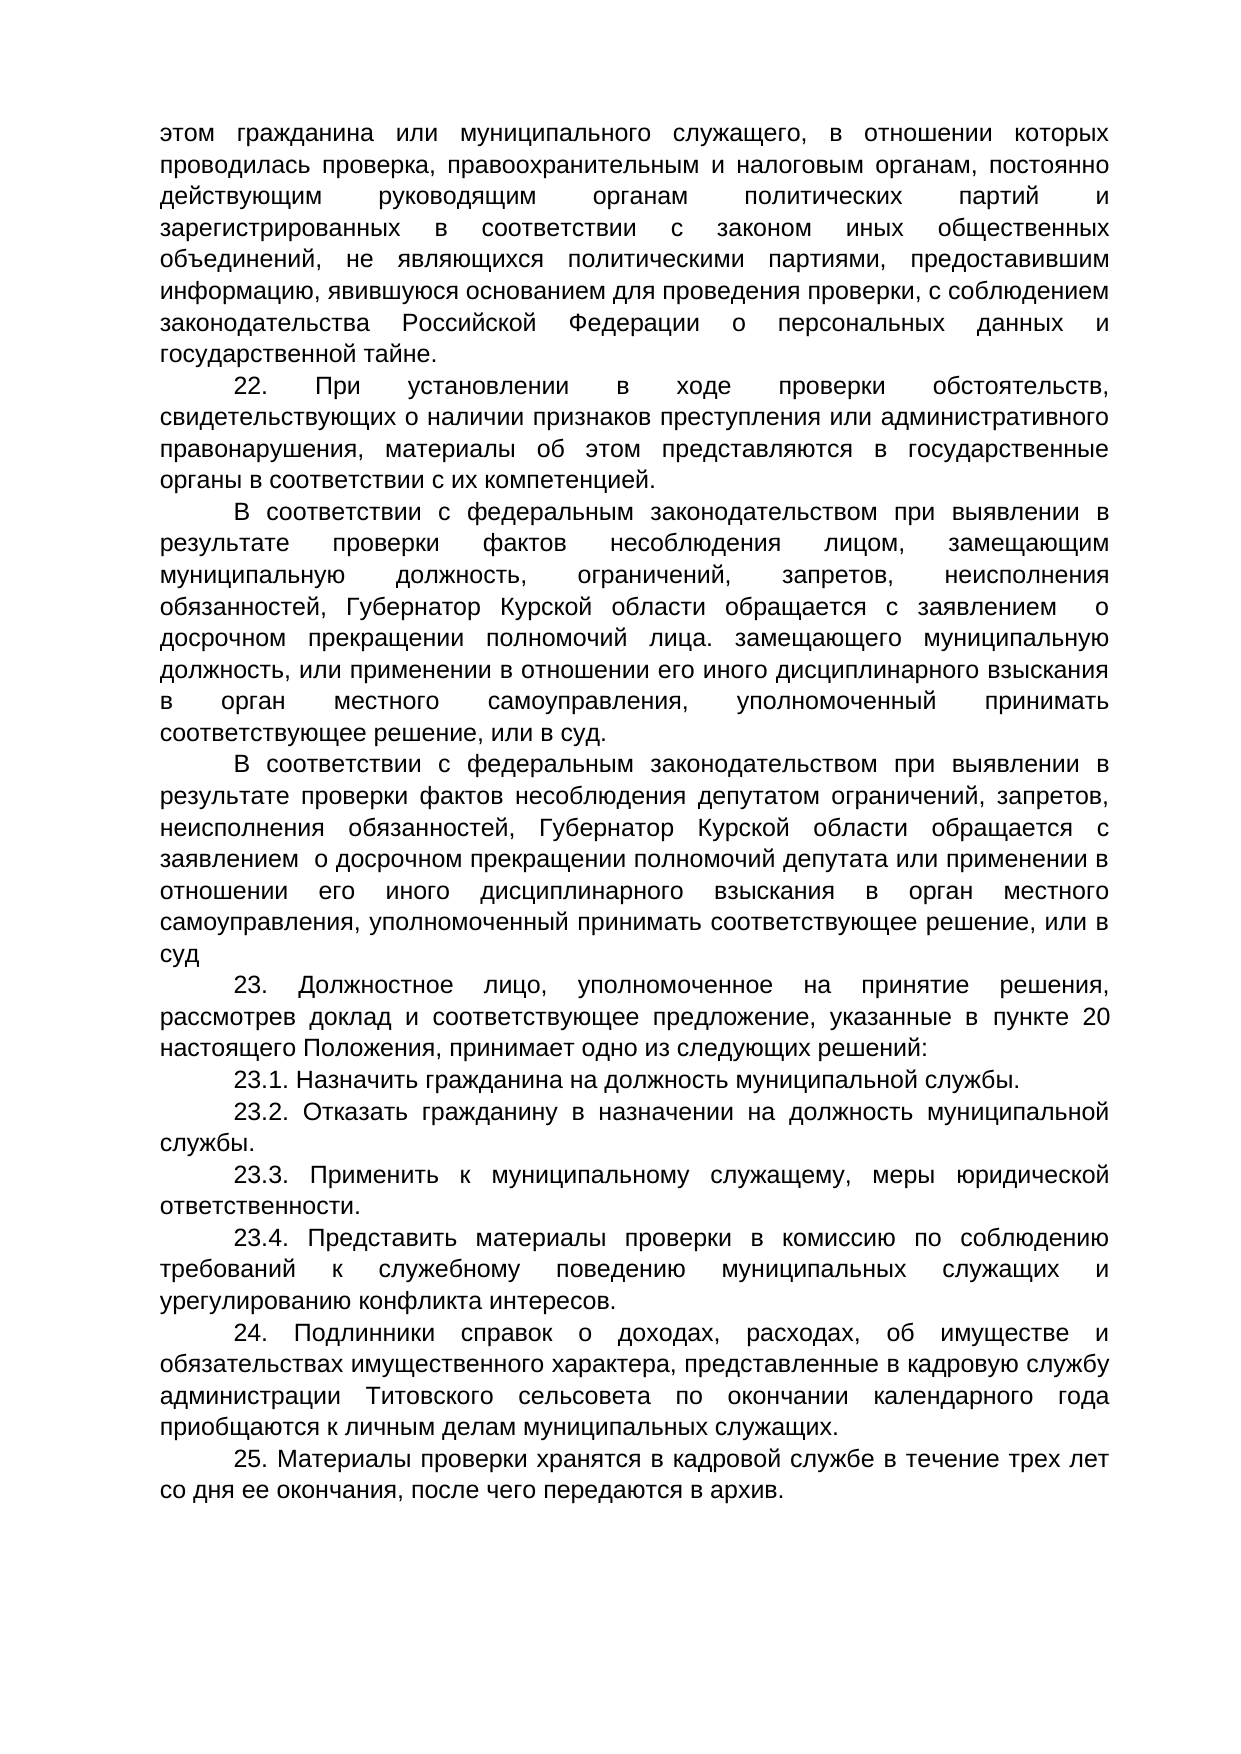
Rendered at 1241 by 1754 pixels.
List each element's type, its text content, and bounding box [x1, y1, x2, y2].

text 23. Должностное лицо, уполномоченное на принятие решения, рассмотрев доклад и соответствующее предложение, указанные в пункте 20 настоящего Положения, принимает одно из следующих решений: [159, 970, 1110, 1062]
text 23.2. Отказать гражданину в назначении на должность муниципальной службы. [159, 1097, 1110, 1157]
text 22. При установлении в ходе проверки обстоятельств, свидетельствующих о наличии признаков преступления или административного правонарушения, материалы об этом представляются в государственные органы в соответствии с их компетенцией. [159, 371, 1110, 494]
text 24. Подлинники справок о доходах, расходах, об имуществе и обязательствах имущественного характера, представленные в кадровую службу администрации Титовского сельсовета по окончании календарного года приобщаются к личным делам муниципальных служащих. [159, 1317, 1110, 1441]
text В соответствии с федеральным законодательством при выявлении в результате проверки фактов несоблюдения лицом, замещающим муниципальную должность, ограничений, запретов, неисполнения обязанностей, Губернатор Курской области обращается с заявлением о досрочном прекращении полномочий лица. замещающего муниципальную должность, или применении в отношении его иного дисциплинарного взыскания в орган местного самоуправления, уполномоченный принимать соответствующее решение, или в суд. [159, 497, 1110, 747]
text 23.1. Назначить гражданина на должность муниципальной службы. [159, 1065, 1110, 1094]
text 23.4. Представить материалы проверки в комиссию по соблюдению требований к служебному поведению муниципальных служащих и урегулированию конфликта интересов. [159, 1223, 1110, 1315]
text 23.3. Применить к муниципальному служащему, меры юридической ответственности. [159, 1160, 1110, 1220]
text В соответствии с федеральным законодательством при выявлении в результате проверки фактов несоблюдения депутатом ограничений, запретов, неисполнения обязанностей, Губернатор Курской области обращается с заявлением о досрочном прекращении полномочий депутата или применении в отношении его иного дисциплинарного взыскания в орган местного самоуправления, уполномоченный принимать соответствующее решение, или в суд [159, 749, 1110, 967]
text 25. Материалы проверки хранятся в кадровой службе в течение трех лет со дня ее окончания, после чего передаются в архив. [159, 1444, 1110, 1504]
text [159, 118, 1110, 368]
